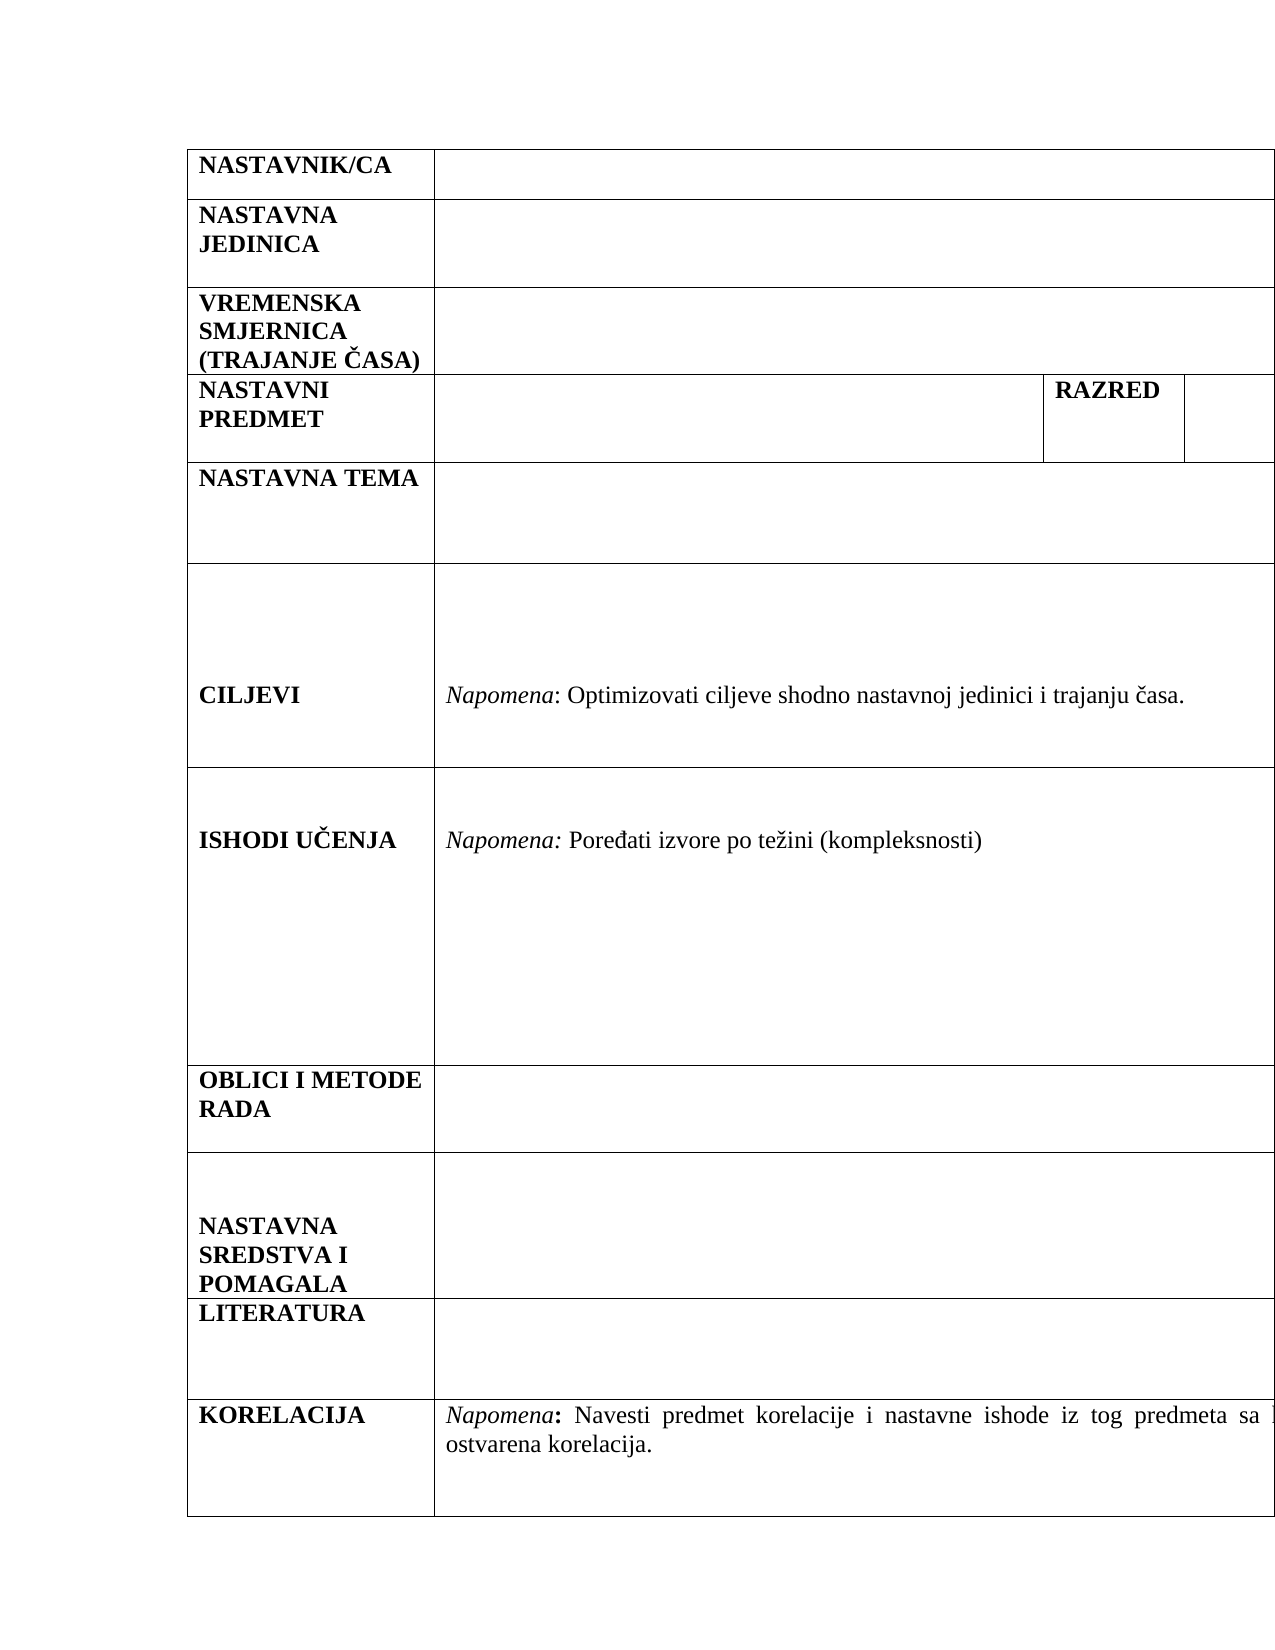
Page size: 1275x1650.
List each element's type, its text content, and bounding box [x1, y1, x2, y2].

table_header NASTAVNIK/CA [188, 150, 434, 199]
table_cell LITERATURA [188, 1299, 434, 1399]
table_header [1044, 150, 1274, 199]
table_cell [435, 1153, 1274, 1297]
table_cell [1185, 375, 1274, 462]
table_cell NASTAVNA JEDINICA [188, 200, 434, 287]
table_cell ISHODI UČENJA [188, 768, 434, 1064]
table_cell [435, 463, 1274, 563]
table_cell NASTAVNA SREDSTVA I POMAGALA [188, 1153, 434, 1297]
table_cell [435, 288, 1043, 374]
table_cell KORELACIJA [188, 1400, 434, 1516]
table_cell [435, 375, 1043, 462]
table_cell Napomena: Poređati izvore po težini (kompleksnosti) [435, 768, 1274, 1064]
table_cell NASTAVNI PREDMET [188, 375, 434, 462]
table_cell NASTAVNA TEMA [188, 463, 434, 563]
table_cell CILJEVI [188, 564, 434, 767]
table_cell [1044, 288, 1274, 374]
table_header [435, 150, 1043, 199]
table_cell [435, 200, 1043, 287]
table_cell [435, 1299, 1274, 1399]
table_cell RAZRED [1044, 375, 1184, 462]
table_cell [1044, 200, 1274, 287]
table_cell Napomena: Optimizovati ciljeve shodno nastavnoj jedinici i trajanju časa. [435, 564, 1274, 767]
table_cell Napomena: Navesti predmet korelacije i nastavne ishode iz tog predmeta sa kojim je ostvarena korelacija. [435, 1400, 1274, 1516]
table_cell OBLICI I METODE RADA [188, 1066, 434, 1152]
table_cell [435, 1066, 1274, 1152]
table_cell VREMENSKA SMJERNICA (TRAJANJE ČASA) [188, 288, 434, 374]
